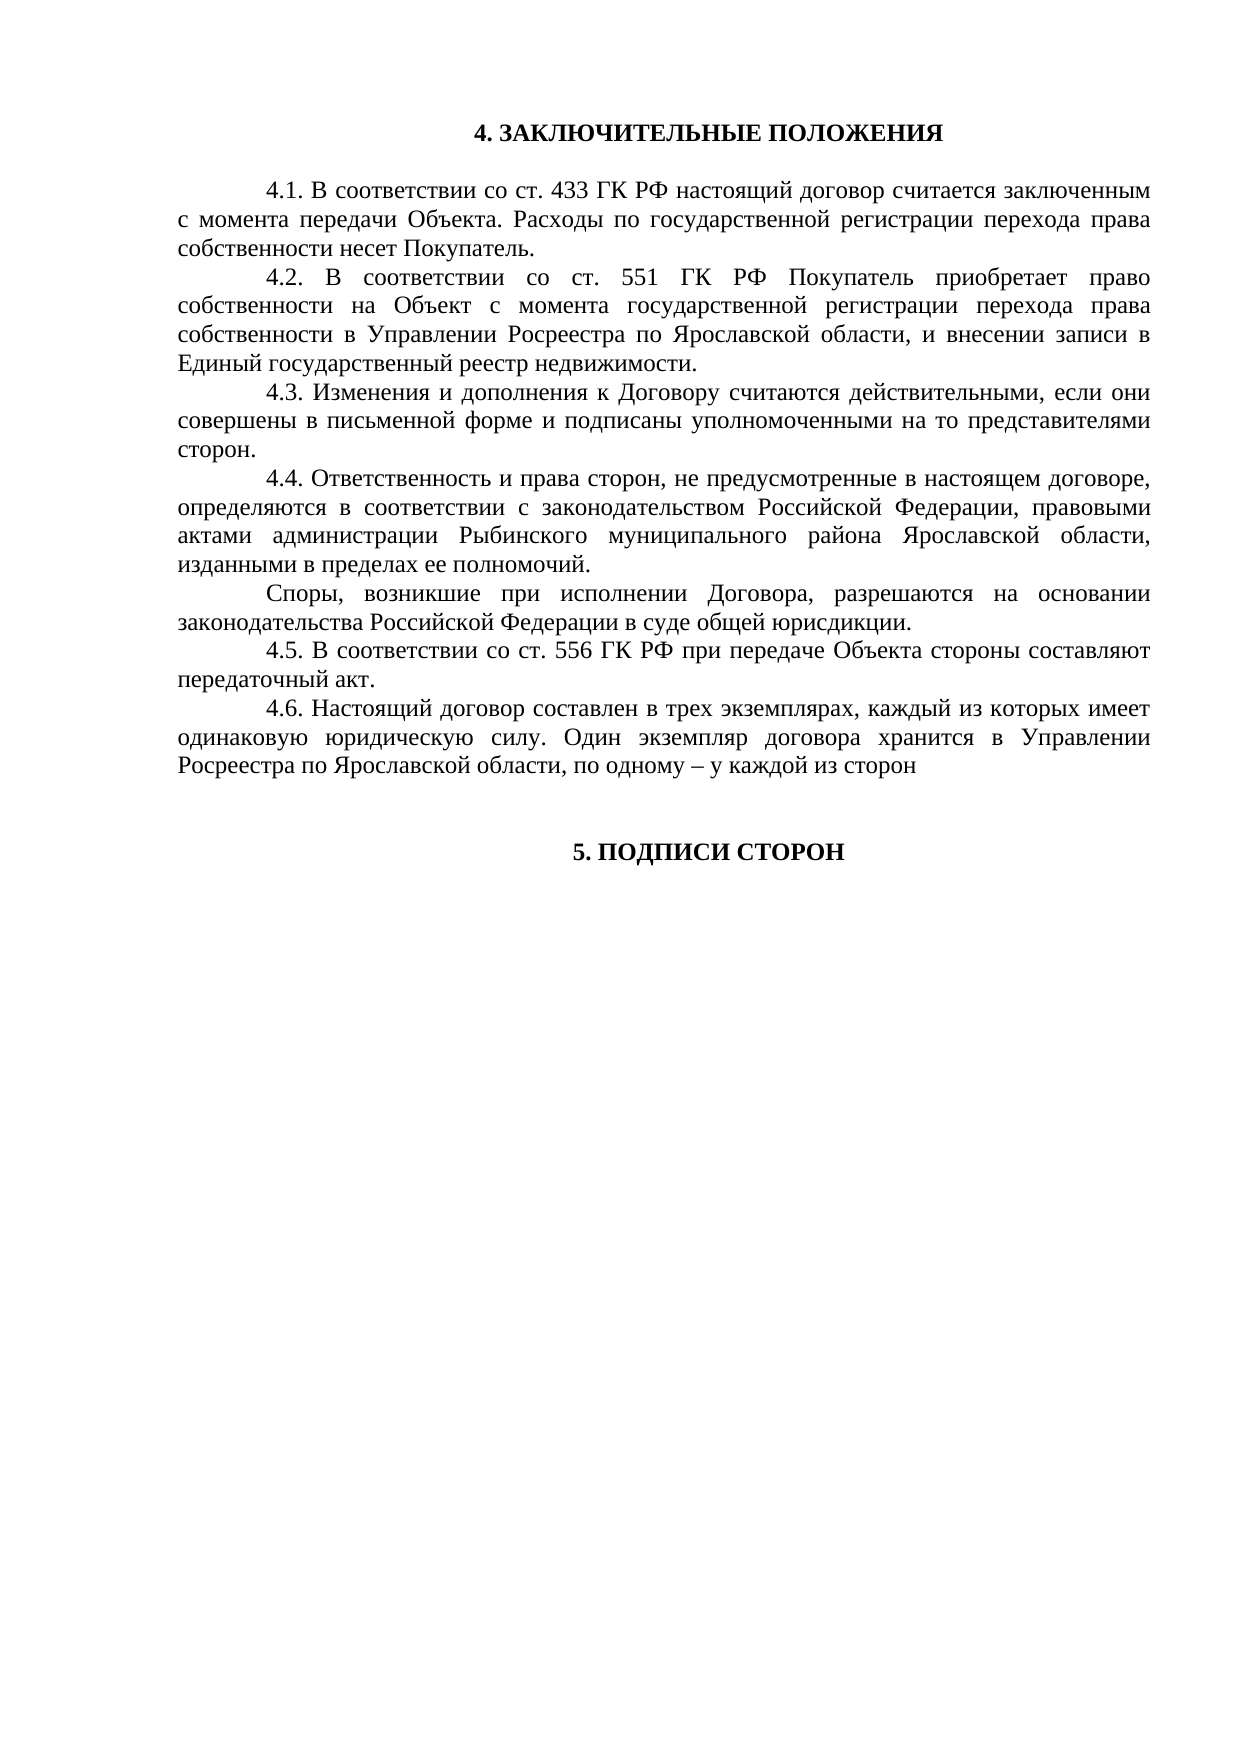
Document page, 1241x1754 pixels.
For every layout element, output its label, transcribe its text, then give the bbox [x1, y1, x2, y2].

text 4. ЗАКЛЮЧИТЕЛЬНЫЕ ПОЛОЖЕНИЯ [177, 118, 1152, 147]
text 4.3. Изменения и дополнения к Договору считаются действительными, если они совершены в письменной форме и подписаны уполномоченными на то представителями сторон. [177, 377, 1152, 463]
text 5. ПОДПИСИ СТОРОН [177, 837, 1152, 866]
text 4.2. В соответствии со ст. 551 ГК РФ Покупатель приобретает право собственности на Объект с момента государственной регистрации перехода права собственности в Управлении Росреестра по Ярославской области, и внесении записи в Единый государственный реестр недвижимости. [177, 262, 1152, 377]
text Споры, возникшие при исполнении Договора, разрешаются на основании законодательства Российской Федерации в суде общей юрисдикции. [177, 578, 1152, 636]
text 4.6. Настоящий договор составлен в трех экземплярах, каждый из которых имеет одинаковую юридическую силу. Один экземпляр договора хранится в Управлении Росреестра по Ярославской области, по одному – у каждой из сторон [177, 693, 1152, 779]
text 4.4. Ответственность и права сторон, не предусмотренные в настоящем договоре, определяются в соответствии с законодательством Российской Федерации, правовыми актами администрации Рыбинского муниципального района Ярославской области, изданными в пределах ее полномочий. [177, 463, 1152, 578]
text 4.5. В соответствии со ст. 556 ГК РФ при передаче Объекта стороны составляют передаточный акт. [177, 636, 1152, 693]
text 4.1. В соответствии со ст. 433 ГК РФ настоящий договор считается заключенным с момента передачи Объекта. Расходы по государственной регистрации перехода права собственности несет Покупатель. [177, 176, 1152, 262]
